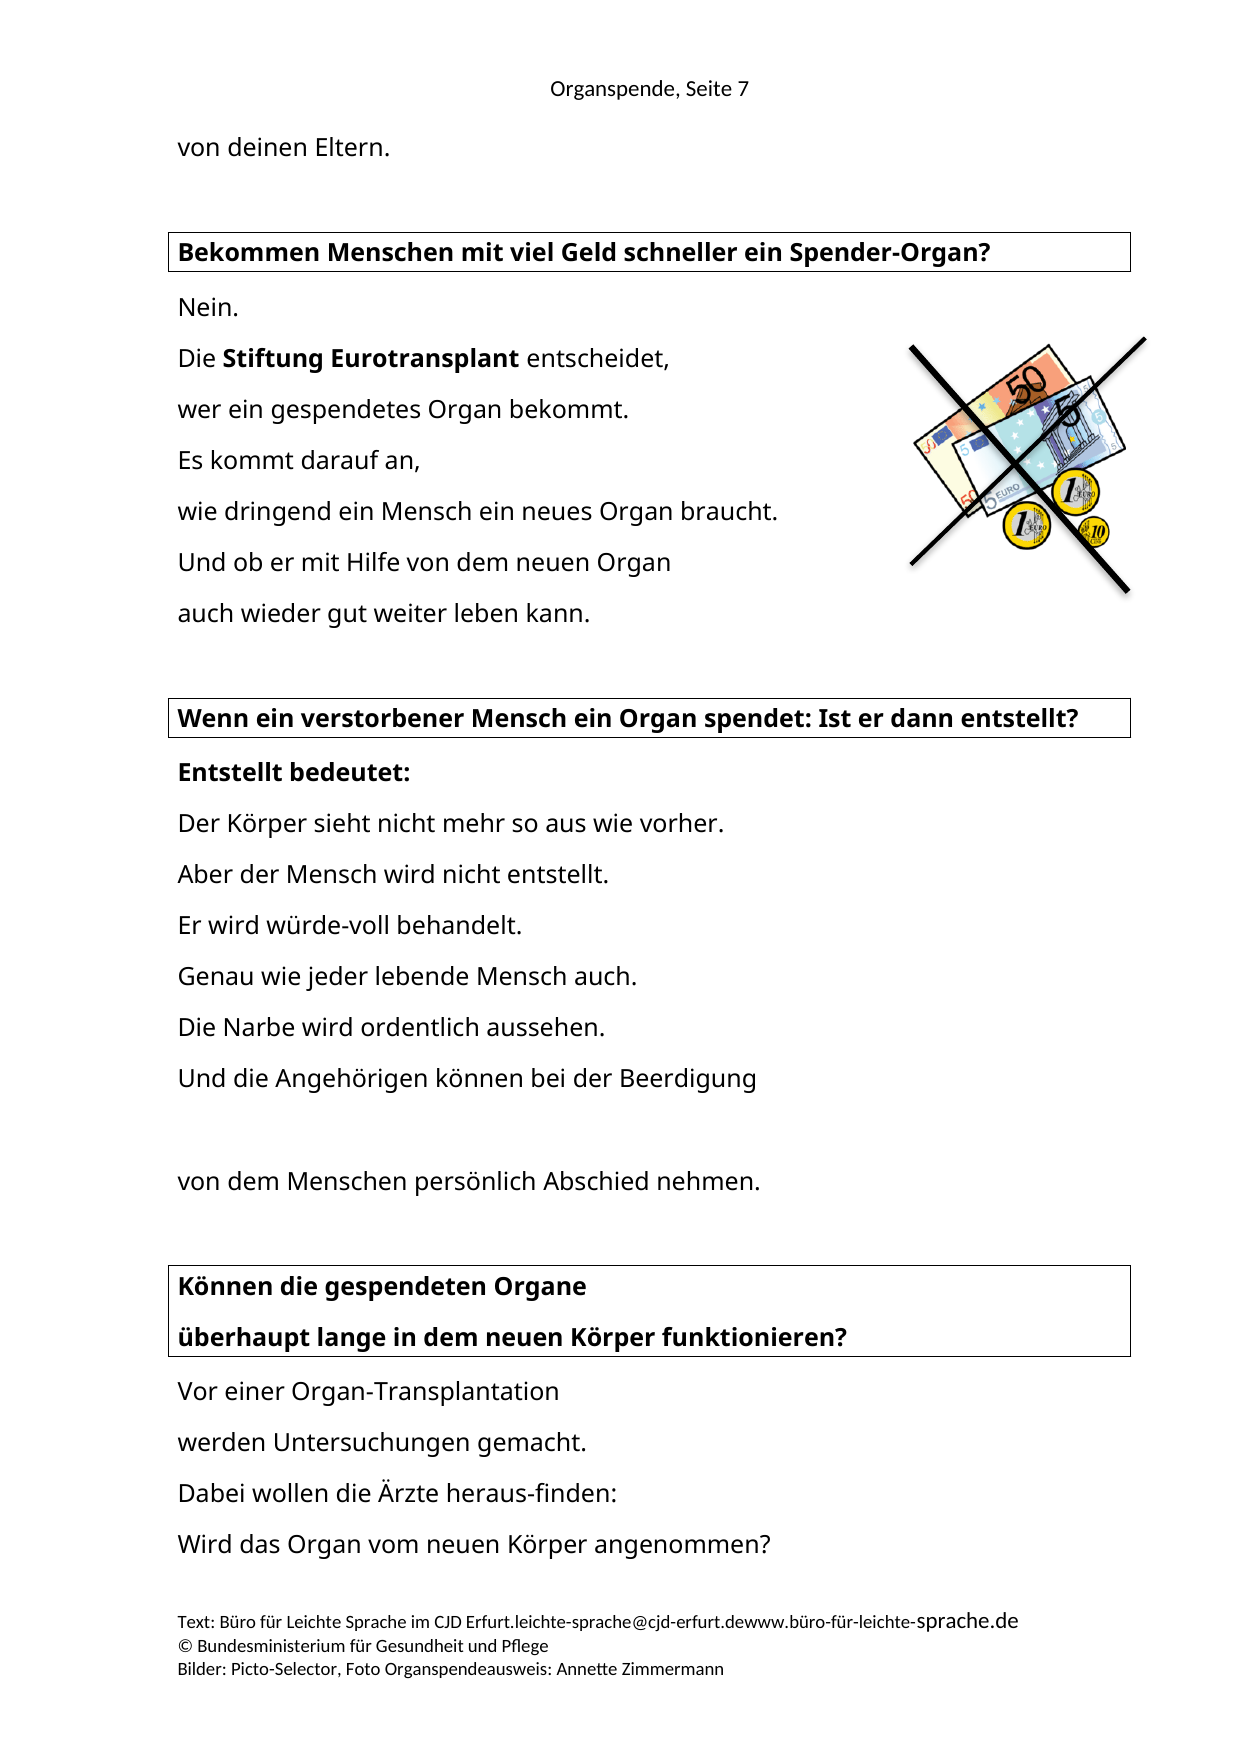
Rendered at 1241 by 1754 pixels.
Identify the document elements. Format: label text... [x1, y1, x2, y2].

text Die Narbe wird ordentlich aussehen. [177, 1010, 1122, 1044]
text Und ob er mit Hilfe von dem neuen Organ [177, 544, 1101, 578]
picture [927, 469, 1088, 553]
picture [1020, 361, 1126, 553]
text werden Untersuchungen gemacht. [177, 1424, 1122, 1459]
text Aber der Mensch wird nicht entstellt. [177, 857, 1122, 891]
text Es kommt darauf an, [177, 442, 911, 476]
text wie dringend ein Mensch ein neues Organ braucht. [177, 493, 911, 527]
text auch wieder gut weiter leben kann. [177, 595, 1122, 629]
text Und die Angehörigen können bei der Beerdigung [177, 1061, 1122, 1095]
text Bekommen Menschen mit viel Geld schneller ein Spender-Organ? [169, 233, 1130, 271]
text Wird das Organ vom neuen Körper angenommen? [177, 1527, 1122, 1561]
picture [911, 353, 1010, 553]
text Die Stiftung Eurotransplant entscheidet, [177, 340, 911, 374]
picture [911, 337, 1126, 459]
text Dabei wollen die Ärzte heraus-finden: [177, 1476, 1122, 1510]
text Der Körper sieht nicht mehr so aus wie vorher. [177, 806, 1122, 840]
text wer ein gespendetes Organ bekommt. [177, 391, 911, 425]
text Er wird würde-voll behandelt. [177, 908, 1122, 942]
text von deinen Eltern. [177, 130, 1122, 164]
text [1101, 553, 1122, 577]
text Wenn ein verstorbener Mensch ein Organ spendet: Ist er dann entstellt? [169, 699, 1130, 737]
text Entstellt bedeutet: [177, 755, 1122, 789]
text Nein. [177, 289, 1122, 323]
text überhaupt lange in dem neuen Körper funktionieren? [169, 1316, 1130, 1356]
text von dem Menschen persönlich Abschied nehmen. [177, 1163, 1122, 1197]
text Vor einer Organ-Transplantation [177, 1373, 1122, 1408]
text Können die gespendeten Organe [169, 1266, 1130, 1302]
text Genau wie jeder lebende Mensch auch. [177, 959, 1122, 993]
